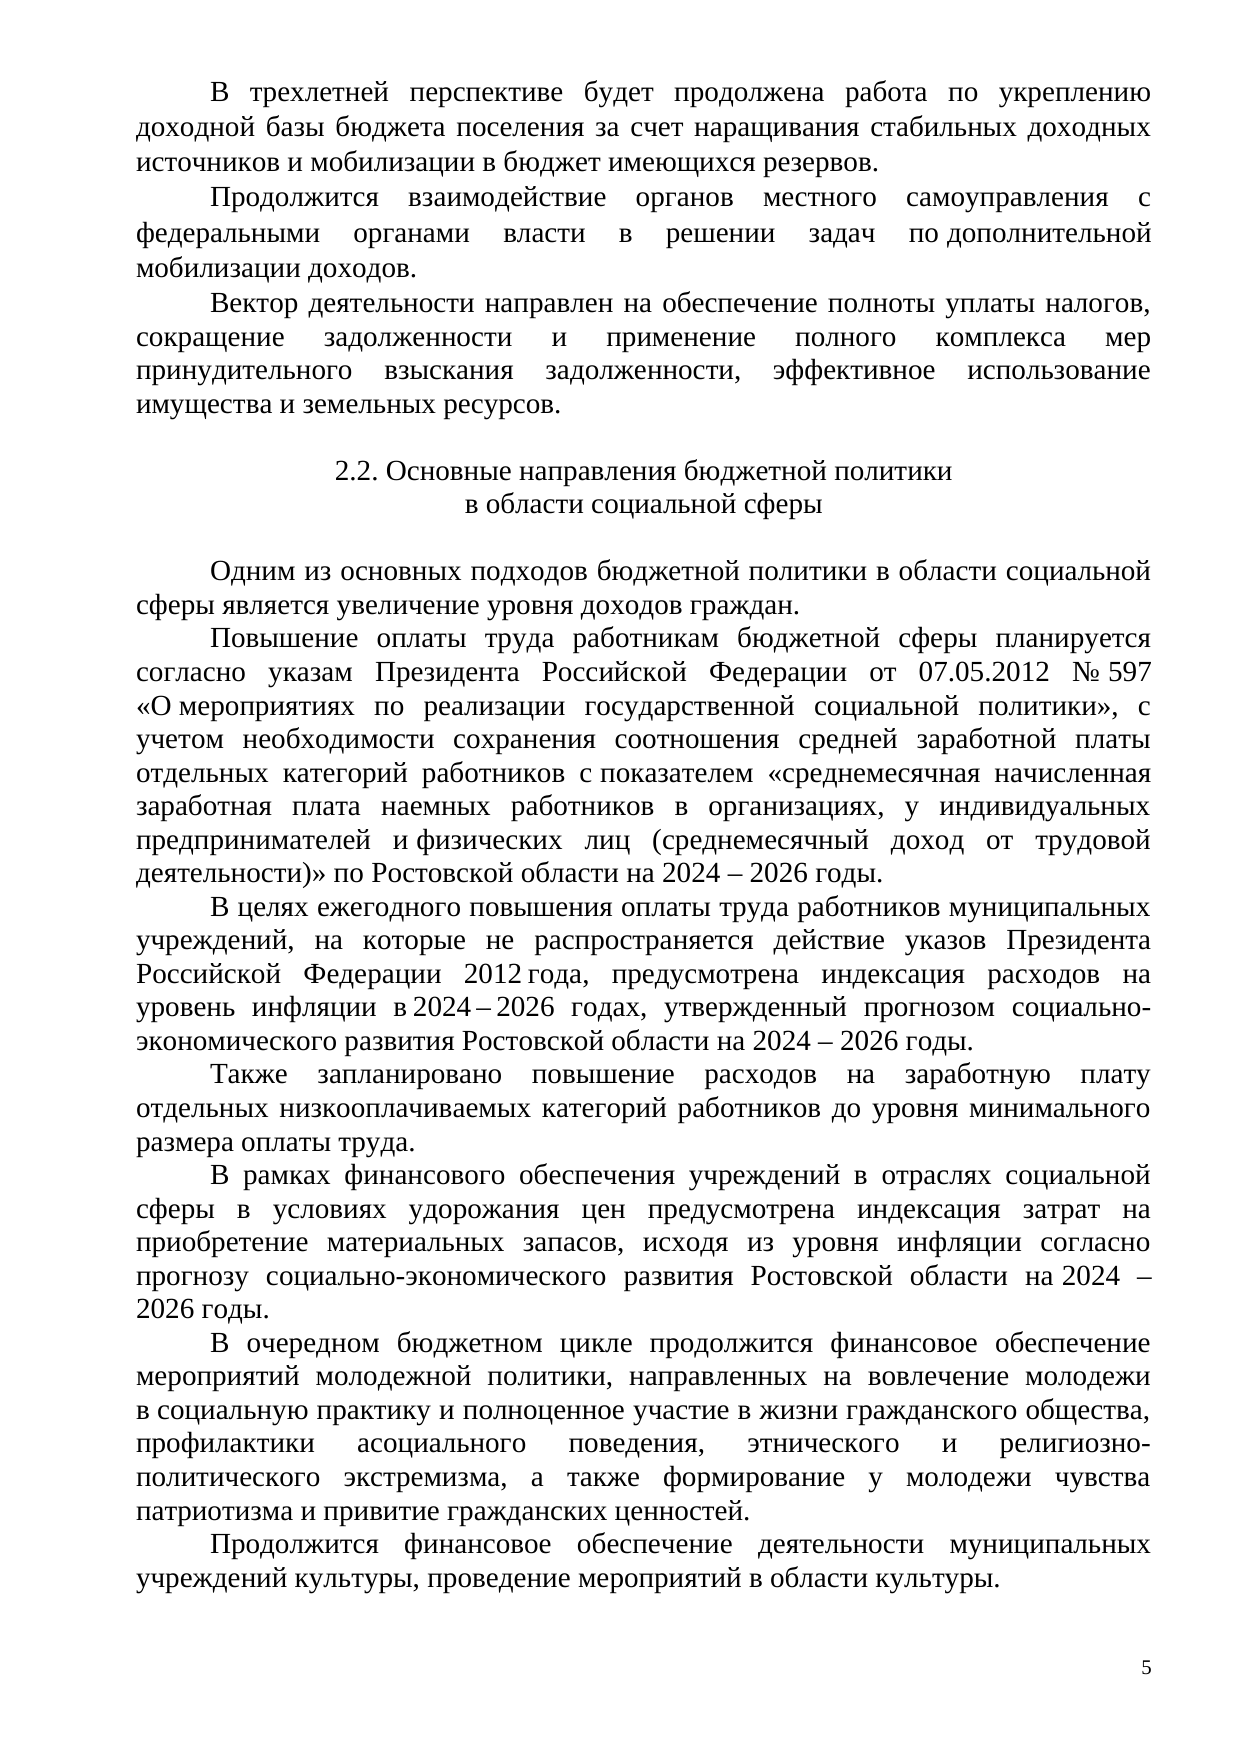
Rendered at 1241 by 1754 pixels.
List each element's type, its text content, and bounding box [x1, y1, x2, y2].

text Повышение оплаты труда работникам бюджетной сферы планируется согласно указам Президента Российской Федерации от 07.05.2012 № 597 «О мероприятиях по реализации государственной социальной политики», с учетом необходимости сохранения соотношения средней заработной платы отдельных категорий работников с показателем «среднемесячная начисленная заработная плата наемных работников в организациях, у индивидуальных предпринимателей и физических лиц (среднемесячный доход от трудовой деятельности)» по Ростовской области на 2024 – 2026 годы. [136, 621, 1152, 889]
text В трехлетней перспективе будет продолжена работа по укреплению доходной базы бюджета поселения за счет наращивания стабильных доходных источников и мобилизации в бюджет имеющихся резервов. [136, 74, 1152, 178]
text в области социальной сферы [136, 486, 1152, 520]
text Продолжится финансовое обеспечение деятельности муниципальных учреждений культуры, проведение мероприятий в области культуры. [136, 1526, 1152, 1593]
text Также запланировано повышение расходов на заработную плату отдельных низкооплачиваемых категорий работников до уровня минимального размера оплаты труда. [136, 1057, 1152, 1157]
text В рамках финансового обеспечения учреждений в отраслях социальной сферы в условиях удорожания цен предусмотрена индексация затрат на приобретение материальных запасов, исходя из уровня инфляции согласно прогнозу социально-экономического развития Ростовской области на 2024 – 2026 годы. [136, 1157, 1152, 1325]
text 2.2. Основные направления бюджетной политики [136, 453, 1152, 486]
text Продолжится взаимодействие органов местного самоуправления с федеральными органами власти в решении задач по дополнительной мобилизации доходов. [136, 179, 1152, 283]
text Вектор деятельности направлен на обеспечение полноты уплаты налогов, сокращение задолженности и применение полного комплекса мер принудительного взыскания задолженности, эффективное использование имущества и земельных ресурсов. [136, 285, 1152, 419]
text В очередном бюджетном цикле продолжится финансовое обеспечение мероприятий молодежной политики, направленных на вовлечение молодежи в социальную практику и полноценное участие в жизни гражданского общества, профилактики асоциального поведения, этнического и религиозно-политического экстремизма, а также формирование у молодежи чувства патриотизма и привитие гражданских ценностей. [136, 1325, 1152, 1526]
text Одним из основных подходов бюджетной политики в области социальной сферы является увеличение уровня доходов граждан. [136, 553, 1152, 621]
text В целях ежегодного повышения оплаты труда работников муниципальных учреждений, на которые не распространяется действие указов Президента Российской Федерации 2012 года, предусмотрена индексация расходов на уровень инфляции в 2024 – 2026 годах, утвержденный прогнозом социально-экономического развития Ростовской области на 2024 – 2026 годы. [136, 889, 1152, 1057]
